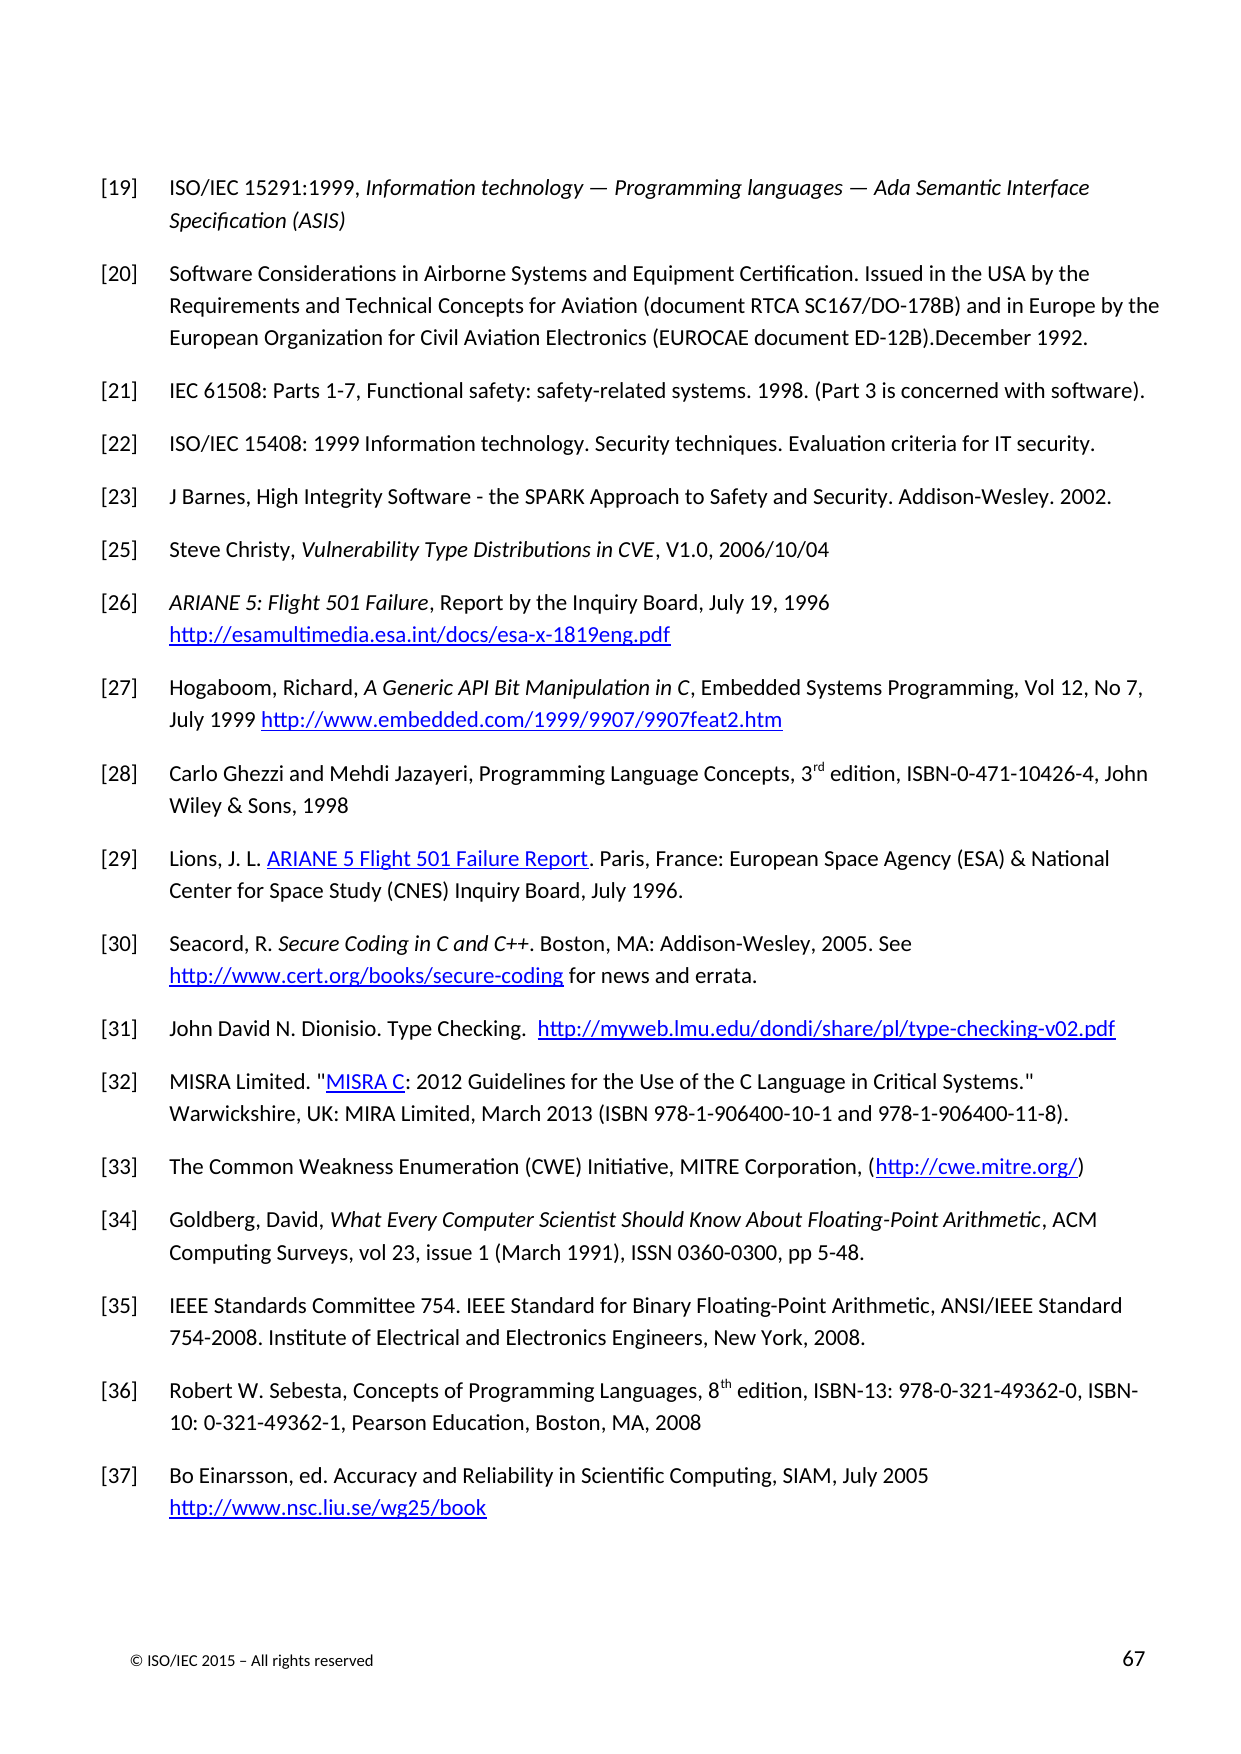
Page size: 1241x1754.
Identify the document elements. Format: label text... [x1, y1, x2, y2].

text [30] Seacord, R. Secure Coding in C and C++. Boston, MA: Addison-Wesley, 2005. See http://www.cert.org/books/secure-coding for news and errata. [101, 929, 1164, 989]
text [29] Lions, J. L. ARIANE 5 Flight 501 Failure Report. Paris, France: European Space Agency (ESA) & National Center for Space Study (CNES) Inquiry Board, July 1996. [101, 844, 1164, 904]
text [37] Bo Einarsson, ed. Accuracy and Reliability in Scientific Computing, SIAM, July 2005 http://www.nsc.liu.se/wg25/book [101, 1461, 1164, 1521]
text [23] J Barnes, High Integrity Software - the SPARK Approach to Safety and Security. Addison-Wesley. 2002. [101, 482, 1164, 510]
text [33] The Common Weakness Enumeration (CWE) Initiative, MITRE Corporation, (http://cwe.mitre.org/) [101, 1152, 1164, 1181]
text [35] IEEE Standards Committee 754. IEEE Standard for Binary Floating-Point Arithmetic, ANSI/IEEE Standard 754-2008. Institute of Electrical and Electronics Engineers, New York, 2008. [101, 1291, 1164, 1351]
text [36] Robert W. Sebesta, Concepts of Programming Languages, 8th edition, ISBN-13: 978-0-321-49362-0, ISBN-10: 0-321-49362-1, Pearson Education, Boston, MA, 2008 [101, 1376, 1164, 1436]
text [25] Steve Christy, Vulnerability Type Distributions in CVE, V1.0, 2006/10/04 [101, 535, 1164, 563]
text [22] ISO/IEC 15408: 1999 Information technology. Security techniques. Evaluation criteria for IT security. [101, 429, 1164, 457]
text [31] John David N. Dionisio. Type Checking. http://myweb.lmu.edu/dondi/share/pl/type-checking-v02.pdf [101, 1014, 1164, 1042]
text [21] IEC 61508: Parts 1-7, Functional safety: safety-related systems. 1998. (Part 3 is concerned with software). [101, 376, 1164, 404]
text [32] MISRA Limited. "MISRA C: 2012 Guidelines for the Use of the C Language in Critical Systems." Warwickshire, UK: MIRA Limited, March 2013 (ISBN 978-1-906400-10-1 and 978-1-906400-11-8). [101, 1067, 1164, 1127]
text [27] Hogaboom, Richard, A Generic API Bit Manipulation in C, Embedded Systems Programming, Vol 12, No 7, July 1999 http://www.embedded.com/1999/9907/9907feat2.htm [101, 673, 1164, 734]
text [19] ISO/IEC 15291:1999, Information technology — Programming languages — Ada Semantic Interface Specification (ASIS) [101, 173, 1164, 234]
text [34] Goldberg, David, What Every Computer Scientist Should Know About Floating-Point Arithmetic, ACM Computing Surveys, vol 23, issue 1 (March 1991), ISSN 0360-0300, pp 5-48. [101, 1206, 1164, 1266]
text [26] ARIANE 5: Flight 501 Failure, Report by the Inquiry Board, July 19, 1996 http://esamultimedia.esa.int/docs/esa-x-1819eng.pdf [101, 588, 1164, 648]
text [20] Software Considerations in Airborne Systems and Equipment Certification. Issued in the USA by the Requirements and Technical Concepts for Aviation (document RTCA SC167/DO-178B) and in Europe by the European Organization for Civil Aviation Electronics (EUROCAE document ED-12B).December 1992. [101, 259, 1164, 351]
text [28] Carlo Ghezzi and Mehdi Jazayeri, Programming Language Concepts, 3rd edition, ISBN-0-471-10426-4, John Wiley & Sons, 1998 [101, 759, 1164, 819]
